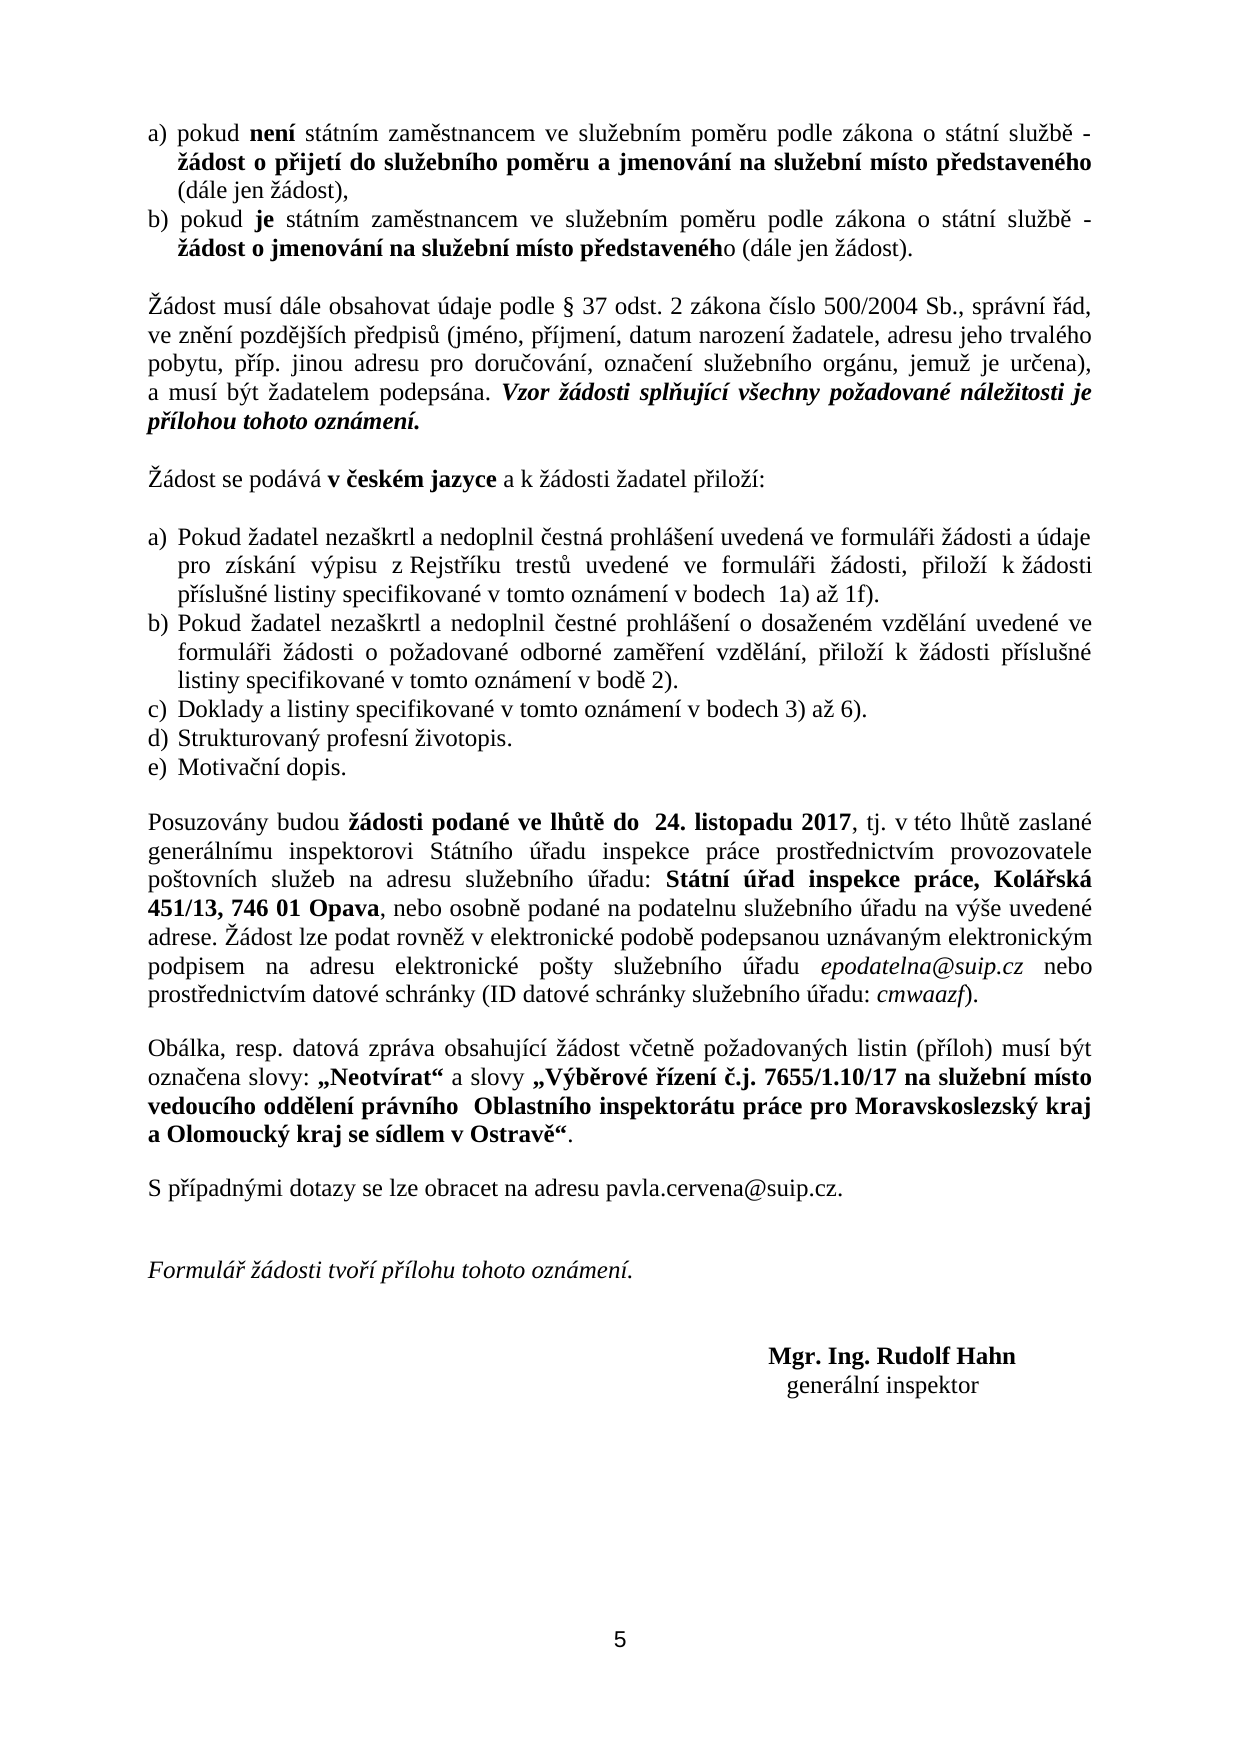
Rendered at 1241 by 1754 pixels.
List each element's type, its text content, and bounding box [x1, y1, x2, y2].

text generální inspektor [148, 1370, 1092, 1399]
text b) pokud je státním zaměstnancem ve služebním poměru podle zákona o státní službě - žádost o jmenování na služební místo představeného (dále jen žádost). [148, 204, 1092, 262]
list Motivační dopis. [148, 752, 1092, 781]
text Žádost musí dále obsahovat údaje podle § 37 odst. 2 zákona číslo 500/2004 Sb., správní řád, ve znění pozdějších předpisů (jméno, příjmení, datum narození žadatele, adresu jeho trvalého pobytu, příp. jinou adresu pro doručování, označení služebního orgánu, jemuž je určena), a musí být žadatelem podepsána. Vzor žádosti splňující všechny požadované náležitosti je přílohou tohoto oznámení. [148, 291, 1092, 435]
text Formulář žádosti tvoří přílohu tohoto oznámení. [148, 1255, 1092, 1284]
list Doklady a listiny specifikované v tomto oznámení v bodech 3) až 6). [148, 694, 1092, 723]
list Pokud žadatel nezaškrtl a nedoplnil čestná prohlášení uvedená ve formuláři žádosti a údaje pro získání výpisu z Rejstříku trestů uvedené ve formuláři žádosti, přiloží k žádosti příslušné listiny specifikované v tomto oznámení v bodech 1a) až 1f). [148, 522, 1092, 608]
text Obálka, resp. datová zpráva obsahující žádost včetně požadovaných listin (příloh) musí být označena slovy: „Neotvírat“ a slovy „Výběrové řízení č.j. 7655/1.10/17 na služební místo vedoucího oddělení právního Oblastního inspektorátu práce pro Moravskoslezský kraj a Olomoucký kraj se sídlem v Ostravě“. [148, 1033, 1092, 1148]
text Mgr. Ing. Rudolf Hahn [148, 1341, 1092, 1370]
text a) pokud není státním zaměstnancem ve služebním poměru podle zákona o státní službě - žádost o přijetí do služebního poměru a jmenování na služební místo představeného (dále jen žádost), [148, 118, 1092, 204]
list Strukturovaný profesní životopis. [148, 723, 1092, 752]
text Posuzovány budou žádosti podané ve lhůtě do 24. listopadu 2017, tj. v této lhůtě zaslané generálnímu inspektorovi Státního úřadu inspekce práce prostřednictvím provozovatele poštovních služeb na adresu služebního úřadu: Státní úřad inspekce práce, Kolářská 451/13, 746 01 Opava, nebo osobně podané na podatelnu služebního úřadu na výše uvedené adrese. Žádost lze podat rovněž v elektronické podobě podepsanou uznávaným elektronickým podpisem na adresu elektronické pošty služebního úřadu epodatelna@suip.cz nebo prostřednictvím datové schránky (ID datové schránky služebního úřadu: cmwaazf). [148, 807, 1092, 1008]
text Žádost se podává v českém jazyce a k žádosti žadatel přiloží: [148, 464, 1092, 493]
list Pokud žadatel nezaškrtl a nedoplnil čestné prohlášení o dosaženém vzdělání uvedené ve formuláři žádosti o požadované odborné zaměření vzdělání, přiloží k žádosti příslušné listiny specifikované v tomto oznámení v bodě 2). [148, 608, 1092, 694]
text S případnými dotazy se lze obracet na adresu pavla.cervena@suip.cz. [148, 1173, 1092, 1202]
